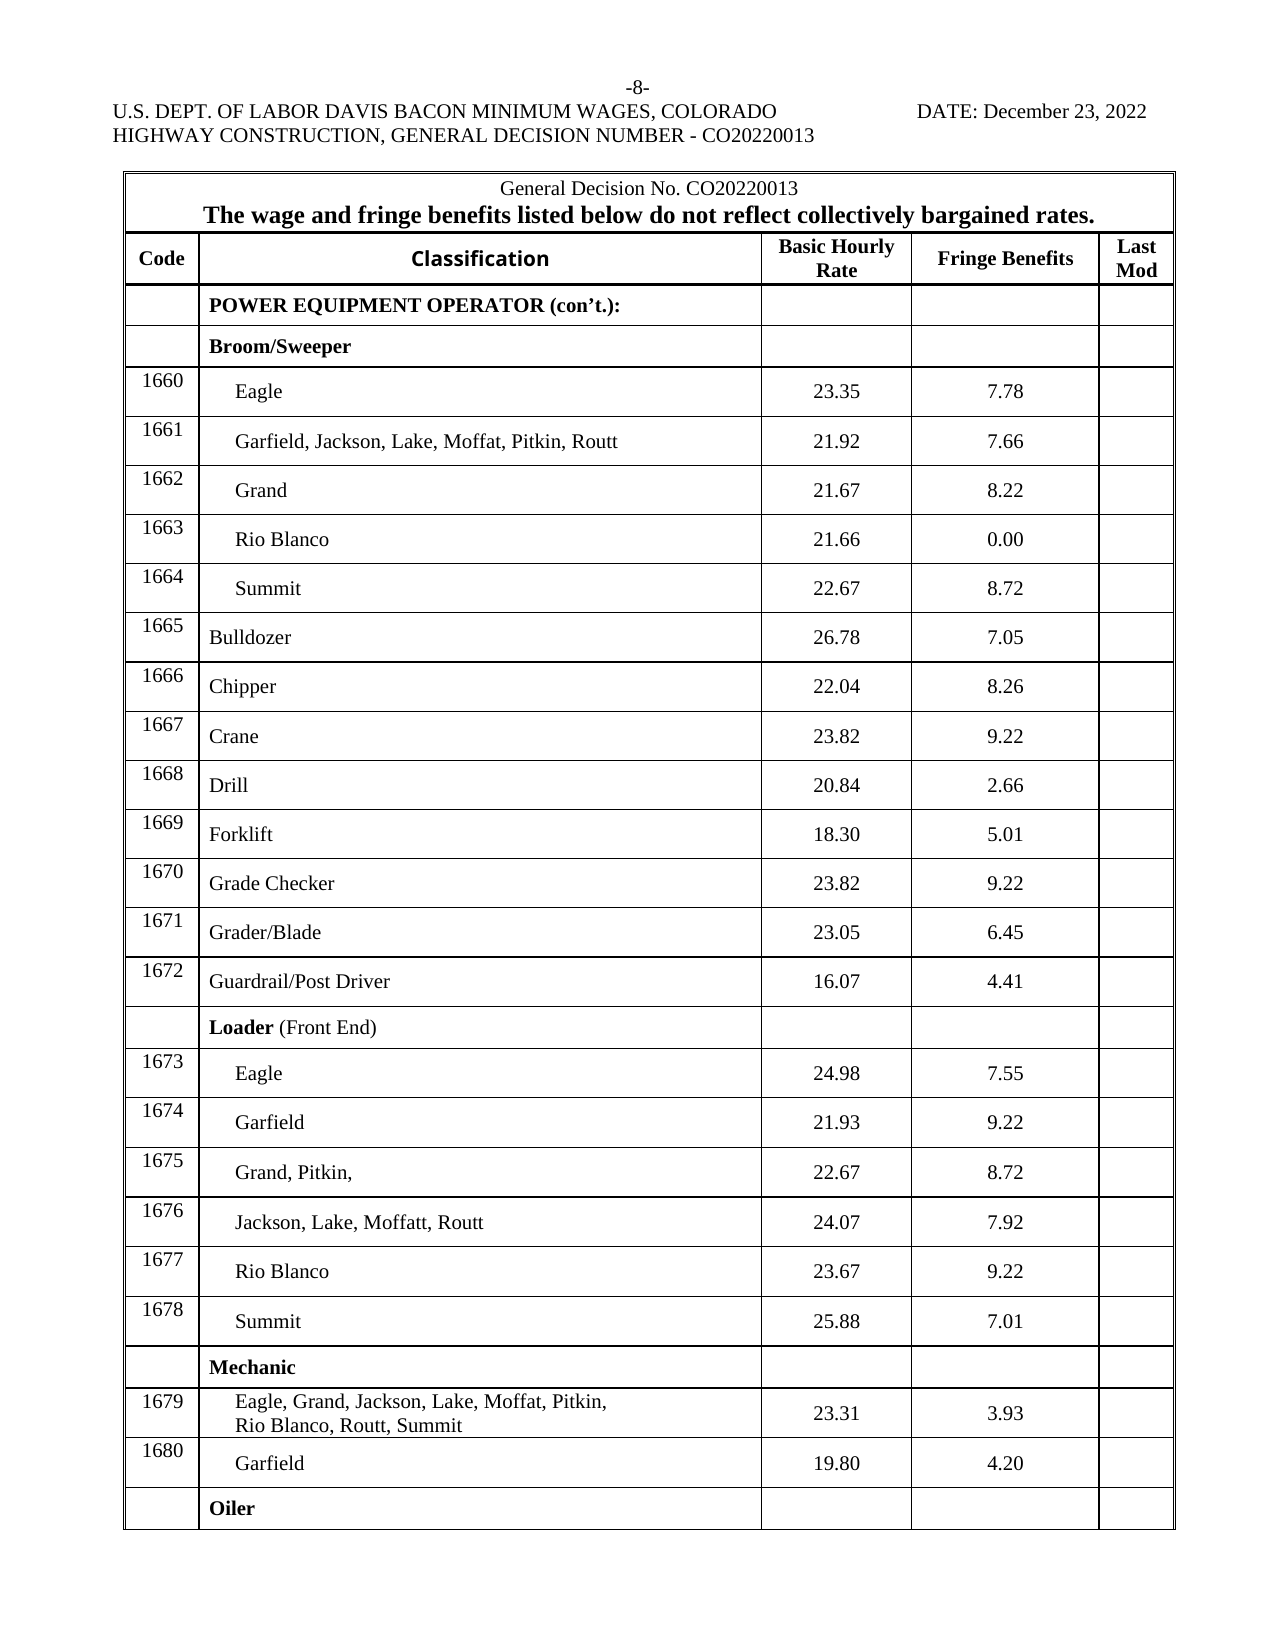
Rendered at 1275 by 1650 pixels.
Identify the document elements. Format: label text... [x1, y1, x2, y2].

table_cell 23.82 [762, 859, 911, 907]
table_cell [126, 286, 198, 324]
table_cell 6.45 [912, 908, 1098, 956]
table_cell 18.30 [762, 810, 911, 858]
table_cell 4.41 [912, 958, 1098, 1006]
table_cell [126, 1347, 198, 1387]
table_cell [762, 1488, 911, 1528]
table_cell 22.04 [762, 663, 911, 711]
table_cell 7.92 [912, 1198, 1098, 1246]
table_cell [126, 1098, 198, 1146]
table_cell Rio Blanco [200, 1247, 761, 1296]
table_cell [912, 326, 1098, 366]
table_cell Code [126, 234, 198, 282]
table_cell [126, 564, 198, 612]
table_cell Broom/Sweeper [200, 326, 761, 366]
table_cell [126, 1247, 198, 1296]
table_cell [1100, 1488, 1173, 1528]
table_cell 7.66 [912, 417, 1098, 465]
table_cell Grader/Blade [200, 908, 761, 956]
table_cell [912, 1347, 1098, 1387]
table_cell 5.01 [912, 810, 1098, 858]
table_cell 23.67 [762, 1247, 911, 1296]
table_cell [762, 326, 911, 366]
table_cell Drill [200, 761, 761, 809]
table_cell Garfield, Jackson, Lake, Moffat, Pitkin, Routt [200, 417, 761, 465]
table_cell [126, 1297, 198, 1345]
table_cell Bulldozer [200, 613, 761, 661]
table_cell 21.67 [762, 466, 911, 514]
table_cell [1100, 859, 1173, 907]
table_cell [1100, 515, 1173, 563]
table_cell [1100, 613, 1173, 661]
table_cell 9.22 [912, 859, 1098, 907]
table_cell 0.00 [912, 515, 1098, 563]
table_cell [126, 663, 198, 711]
table_cell [762, 1007, 911, 1048]
table_cell 7.05 [912, 613, 1098, 661]
table_cell 8.22 [912, 466, 1098, 514]
table_cell [1100, 286, 1173, 324]
table_cell [1100, 1389, 1173, 1437]
table_cell [1100, 958, 1173, 1006]
table_cell [126, 1198, 198, 1246]
table_cell 19.80 [762, 1438, 911, 1487]
table_cell Last Mod [1100, 234, 1173, 282]
table_cell 8.26 [912, 663, 1098, 711]
table_cell [1100, 712, 1173, 760]
table_cell Fringe Benefits [912, 234, 1098, 282]
table_cell [762, 1347, 911, 1387]
table_cell Forklift [200, 810, 761, 858]
table_cell Rio Blanco [200, 515, 761, 563]
table_cell [1100, 663, 1173, 711]
table_cell [126, 466, 198, 514]
table_cell 3.93 [912, 1389, 1098, 1437]
table_cell [126, 613, 198, 661]
table_cell Eagle [200, 1049, 761, 1097]
table_cell Oiler [200, 1488, 761, 1528]
table_cell [126, 859, 198, 907]
table_cell 21.66 [762, 515, 911, 563]
table_cell 4.20 [912, 1438, 1098, 1487]
table_cell Chipper [200, 663, 761, 711]
table_cell 20.84 [762, 761, 911, 809]
table_cell [762, 286, 911, 324]
table_cell 16.07 [762, 958, 911, 1006]
table_cell [126, 1389, 198, 1437]
table_cell 7.78 [912, 368, 1098, 416]
table_cell [126, 368, 198, 416]
table_cell [1100, 1438, 1173, 1487]
table_cell [1100, 1049, 1173, 1097]
table_cell Summit [200, 1297, 761, 1345]
table_cell 23.35 [762, 368, 911, 416]
table_cell 25.88 [762, 1297, 911, 1345]
table_cell [1100, 1198, 1173, 1246]
table_cell 24.98 [762, 1049, 911, 1097]
table_cell [126, 515, 198, 563]
table_cell [1100, 810, 1173, 858]
table_cell 8.72 [912, 564, 1098, 612]
table_cell Garfield [200, 1438, 761, 1487]
table_cell [126, 1438, 198, 1487]
table_cell Grade Checker [200, 859, 761, 907]
table_cell [126, 1488, 198, 1528]
table_cell [126, 326, 198, 366]
table_cell Grand [200, 466, 761, 514]
table_cell 9.22 [912, 1098, 1098, 1146]
table_cell [912, 1488, 1098, 1528]
table_cell [1100, 1347, 1173, 1387]
table_cell 22.67 [762, 1148, 911, 1196]
table_cell [1100, 564, 1173, 612]
table_cell [126, 1049, 198, 1097]
table_cell 21.92 [762, 417, 911, 465]
table_cell [1100, 761, 1173, 809]
table_cell [1100, 417, 1173, 465]
table_cell [126, 1148, 198, 1196]
table_cell [126, 958, 198, 1006]
table_cell 23.31 [762, 1389, 911, 1437]
table_cell [126, 417, 198, 465]
table_cell Summit [200, 564, 761, 612]
table_header General Decision No. CO20220013 The wage and fringe benefits listed below do not reflect collectively bargained rates. [126, 174, 1173, 231]
table_cell [126, 908, 198, 956]
table_cell [1100, 908, 1173, 956]
table_cell [126, 1007, 198, 1048]
table_cell 26.78 [762, 613, 911, 661]
table_cell [1100, 326, 1173, 366]
table_cell [1100, 1247, 1173, 1296]
table_cell [126, 810, 198, 858]
table_cell 9.22 [912, 712, 1098, 760]
table_cell 23.82 [762, 712, 911, 760]
table_cell 2.66 [912, 761, 1098, 809]
table_cell [912, 1007, 1098, 1048]
table_cell [1100, 368, 1173, 416]
table_cell Garfield [200, 1098, 761, 1146]
table_cell 21.93 [762, 1098, 911, 1146]
table_cell Crane [200, 712, 761, 760]
table_cell Grand, Pitkin, [200, 1148, 761, 1196]
table_cell [1100, 466, 1173, 514]
table_cell Basic Hourly Rate [762, 234, 911, 282]
table_cell Jackson, Lake, Moffatt, Routt [200, 1198, 761, 1246]
table_cell 22.67 [762, 564, 911, 612]
table_cell [912, 286, 1098, 324]
table_cell [1100, 1007, 1173, 1048]
table_cell [1100, 1098, 1173, 1146]
table_cell Eagle [200, 368, 761, 416]
table_cell [126, 761, 198, 809]
table_cell 7.01 [912, 1297, 1098, 1345]
table_cell [126, 712, 198, 760]
table_cell [1100, 1297, 1173, 1345]
table_cell Guardrail/Post Driver [200, 958, 761, 1006]
table_cell Classification [200, 234, 761, 282]
table_cell 8.72 [912, 1148, 1098, 1196]
table_cell 23.05 [762, 908, 911, 956]
table_cell Mechanic [200, 1347, 761, 1387]
table_cell Eagle, Grand, Jackson, Lake, Moffat, Pitkin, Rio Blanco, Routt, Summit [200, 1389, 761, 1437]
table_cell 24.07 [762, 1198, 911, 1246]
table_cell POWER EQUIPMENT OPERATOR (con’t.): [200, 286, 761, 324]
table_cell 9.22 [912, 1247, 1098, 1296]
table_cell 7.55 [912, 1049, 1098, 1097]
table_cell [1100, 1148, 1173, 1196]
table_cell Loader (Front End) [200, 1007, 761, 1048]
